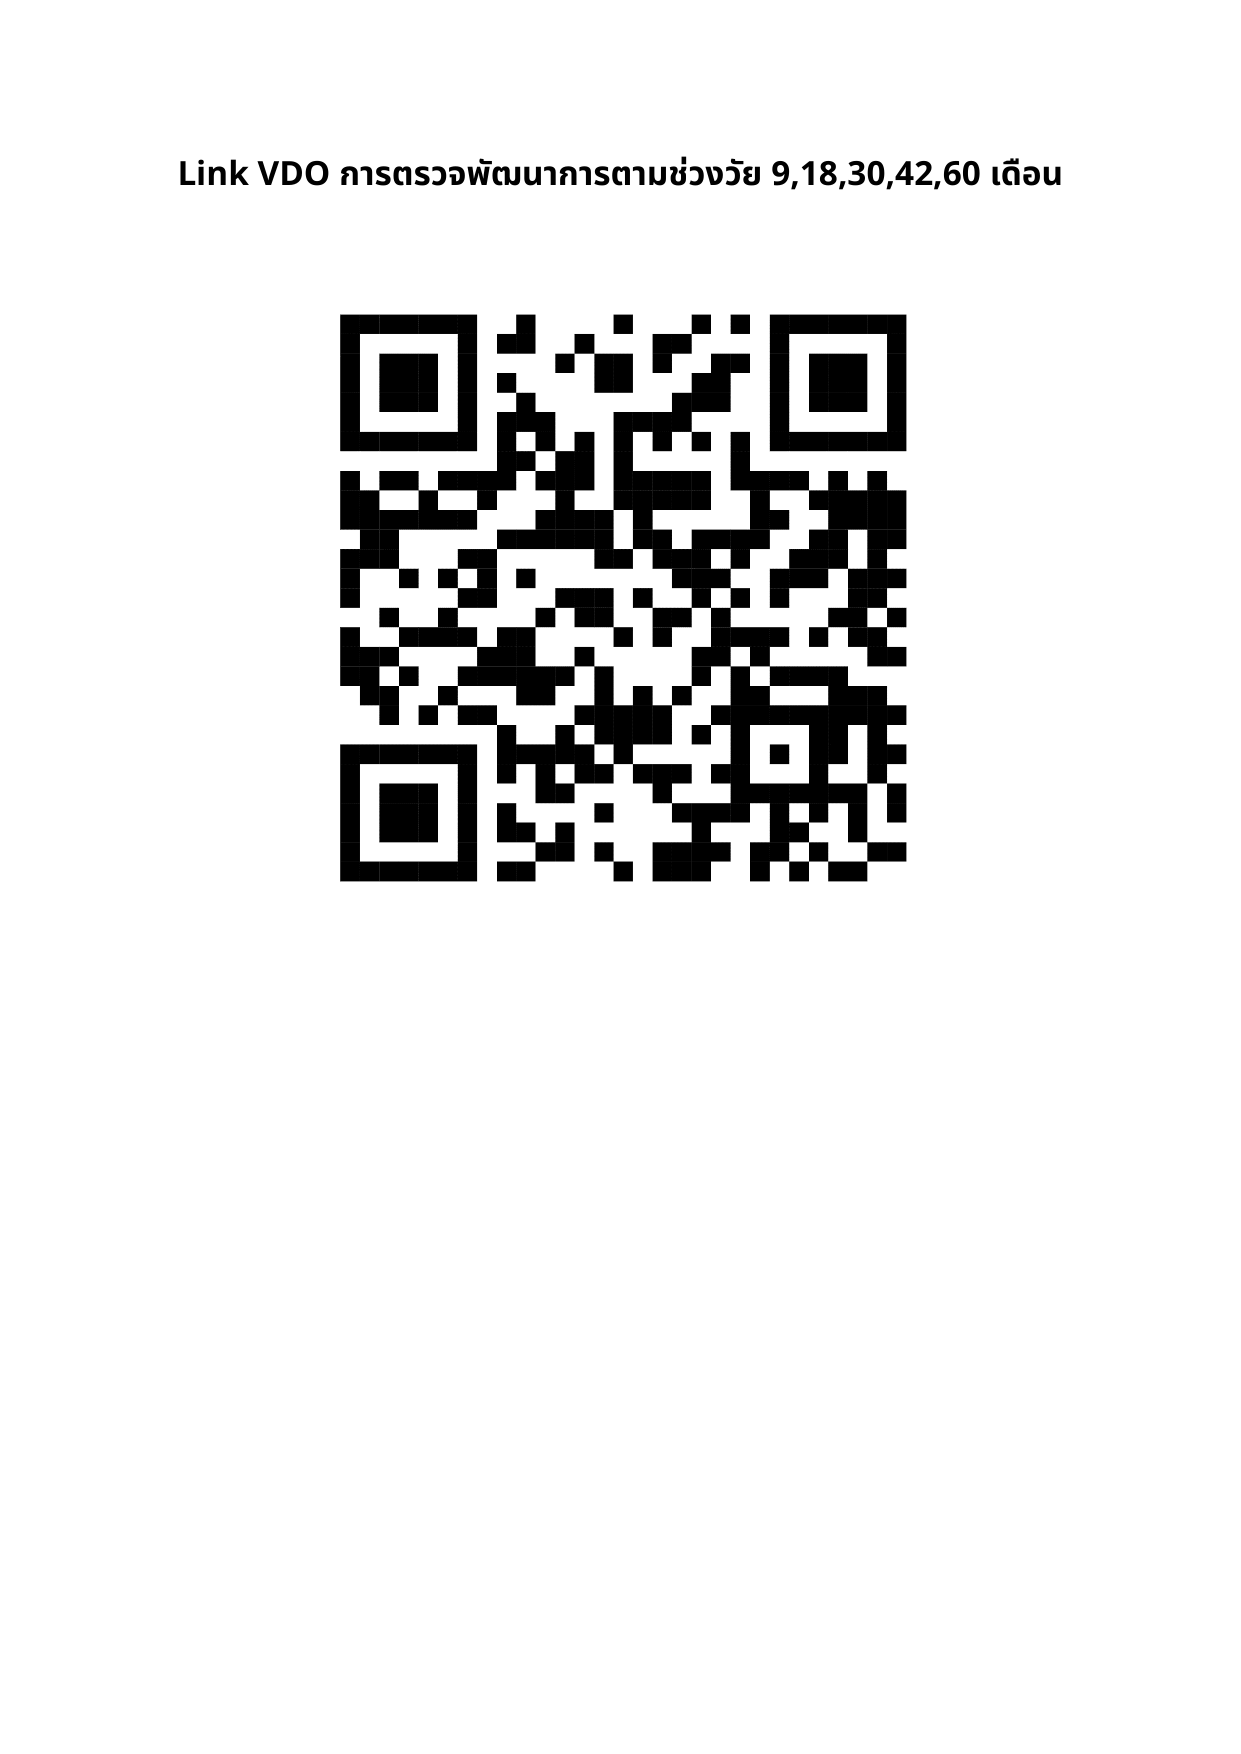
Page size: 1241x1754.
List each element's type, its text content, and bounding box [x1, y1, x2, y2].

text Link VDO การตรวจพัฒนาการตามช่วงวัย 9,18,30,42,60 เดือน [150, 150, 1090, 201]
picture [312, 286, 928, 903]
